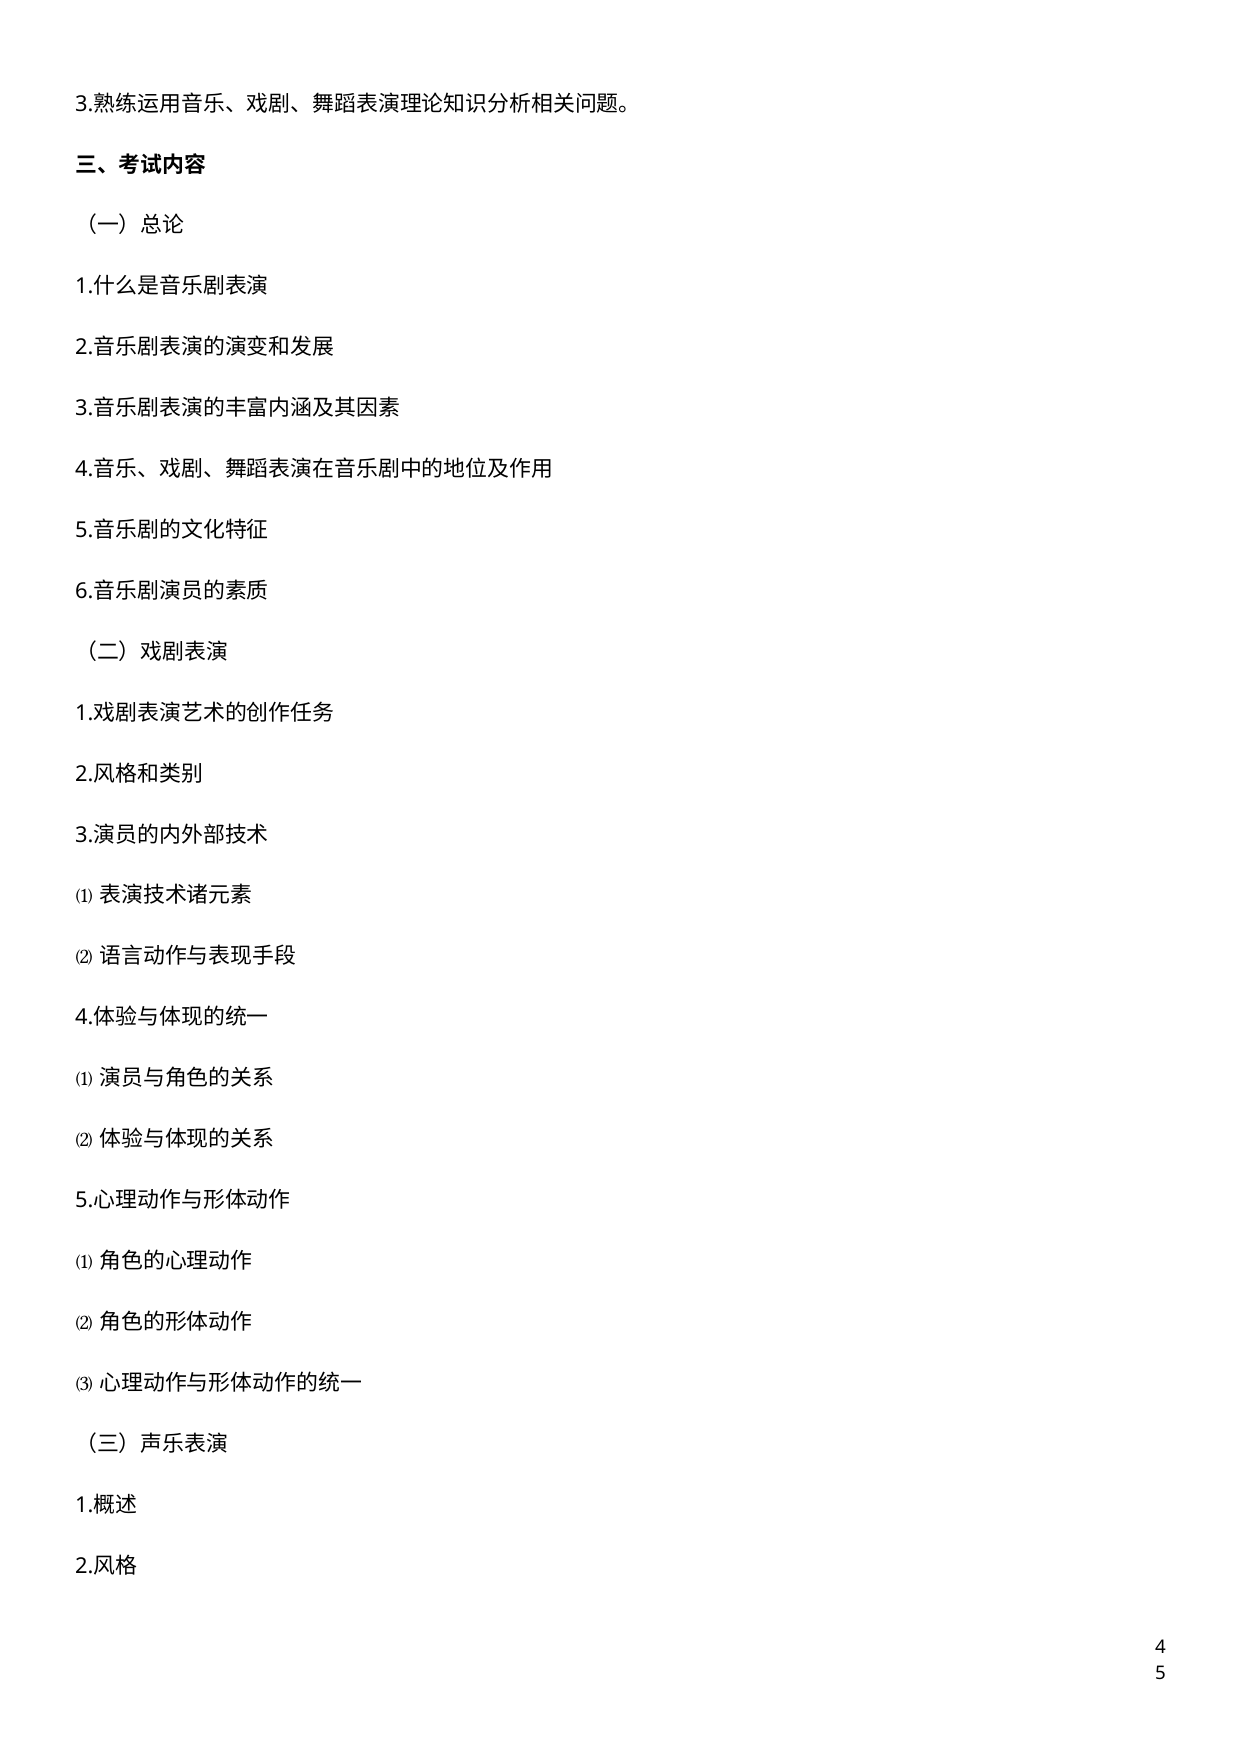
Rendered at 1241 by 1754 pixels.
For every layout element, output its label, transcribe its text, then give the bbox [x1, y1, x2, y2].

text 1.什么是音乐剧表演 [75, 268, 1165, 300]
text ⑵ 语言动作与表现手段 [75, 938, 1165, 970]
text 3.音乐剧表演的丰富内涵及其因素 [75, 390, 1165, 422]
text ⑴ 演员与角色的关系 [75, 1060, 1165, 1092]
text 1.概述 [75, 1487, 1165, 1518]
text 4.体验与体现的统一 [75, 999, 1165, 1031]
text （二）戏剧表演 [75, 634, 1165, 666]
text ⑴ 表演技术诸元素 [75, 877, 1165, 909]
text 2.音乐剧表演的演变和发展 [75, 329, 1165, 361]
text ⑵ 体验与体现的关系 [75, 1121, 1165, 1153]
text 4.音乐、戏剧、舞蹈表演在音乐剧中的地位及作用 [75, 451, 1165, 483]
text 5.心理动作与形体动作 [75, 1182, 1165, 1214]
text （三）声乐表演 [75, 1426, 1165, 1458]
text 2.风格和类别 [75, 756, 1165, 787]
text （一）总论 [75, 207, 1165, 239]
text 2.风格 [75, 1548, 1165, 1579]
text 3.熟练运用音乐、戏剧、舞蹈表演理论知识分析相关问题。 [75, 86, 1165, 117]
text ⑶ 心理动作与形体动作的统一 [75, 1365, 1165, 1397]
text ⑴ 角色的心理动作 [75, 1243, 1165, 1275]
text 6.音乐剧演员的素质 [75, 573, 1165, 605]
text 3.演员的内外部技术 [75, 817, 1165, 848]
text 1.戏剧表演艺术的创作任务 [75, 695, 1165, 726]
text 5.音乐剧的文化特征 [75, 512, 1165, 544]
text 三、考试内容 [75, 147, 1165, 178]
text ⑵ 角色的形体动作 [75, 1304, 1165, 1336]
